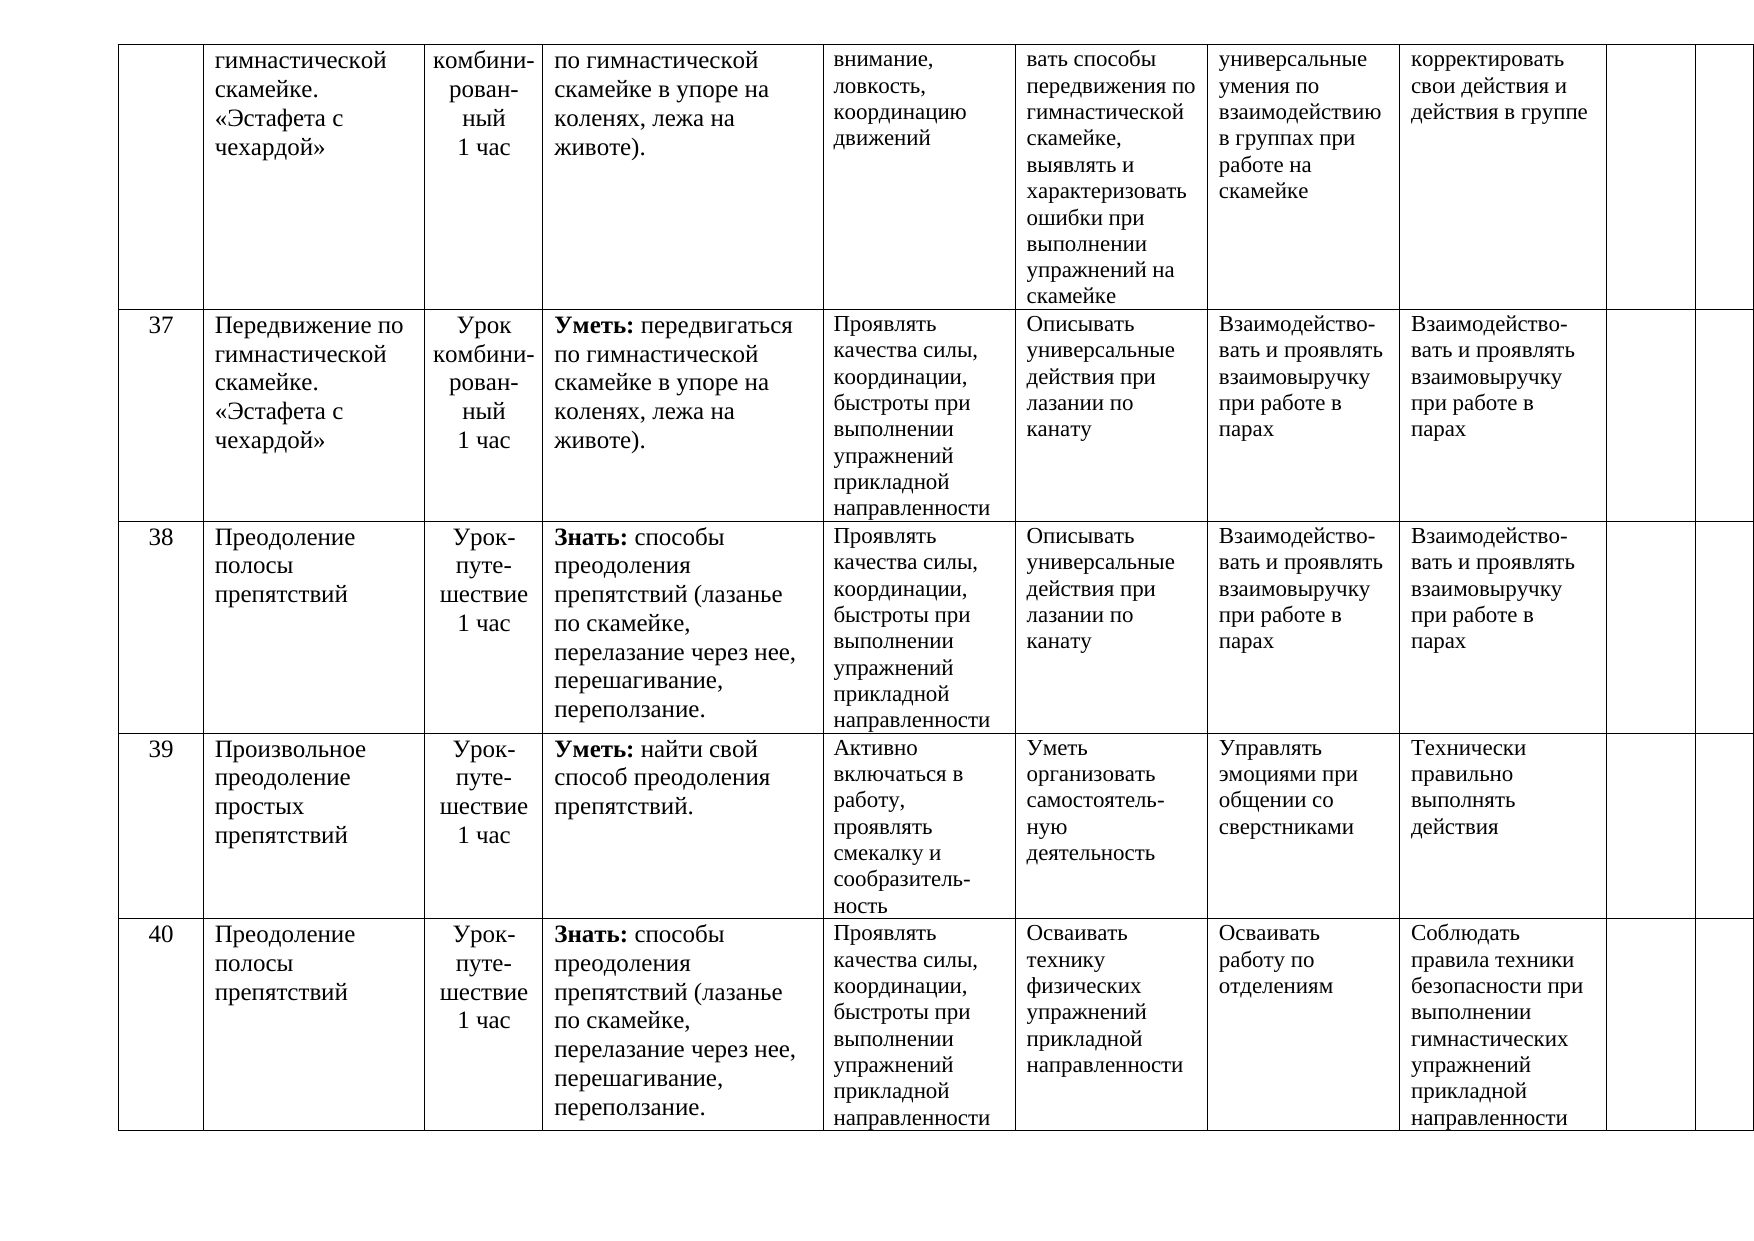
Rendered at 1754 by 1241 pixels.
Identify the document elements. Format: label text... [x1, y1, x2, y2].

table_cell Знать: способы преодоления препятствий (лазанье по скамейке, перелазание через нее, перешагивание, переползание. [543, 919, 823, 1130]
table_cell Уметь: передвигаться по гимнастической скамейке в упоре на коленях, лежа на животе). [543, 310, 823, 521]
table_cell 38 [119, 522, 203, 733]
table_cell 40 [119, 919, 203, 1130]
table_cell Проявлять качества силы, координации, быстроты при выполнении упражнений прикладной направленности [824, 310, 1015, 521]
table_cell Соблюдать правила техники безопасности при выполнении гимнастических упражнений прикладной направленности [1400, 919, 1606, 1130]
table_cell Проявлять качества силы, координации, быстроты при выполнении упражнений прикладной направленности [824, 522, 1015, 733]
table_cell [1208, 45, 1399, 309]
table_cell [1016, 45, 1207, 309]
table_cell 36 [119, 45, 203, 309]
table_cell Передвижение по гимнастической скамейке. «Эстафета с чехардой» [204, 310, 424, 521]
table_cell Взаимодейство-вать и проявлять взаимовыручку при работе в парах [1208, 522, 1399, 733]
table_cell Знать: способы преодоления препятствий (лазанье по скамейке, перелазание через нее, перешагивание, переползание. [543, 522, 823, 733]
table_cell [1696, 45, 1753, 309]
table_cell Преодоление полосы препятствий [204, 522, 424, 733]
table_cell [1400, 45, 1606, 309]
table_cell Технически правильно выполнять действия [1400, 734, 1606, 918]
table_cell Осваивать технику физических упражнений прикладной направленности [1016, 919, 1207, 1130]
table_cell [543, 45, 823, 309]
table_cell [1696, 919, 1753, 1130]
table_cell Урок-путе-шествие 1 час [425, 734, 542, 918]
table_cell Взаимодейство-вать и проявлять взаимовыручку при работе в парах [1400, 522, 1606, 733]
table_cell Уметь: найти свой способ преодоления препятствий. [543, 734, 823, 918]
table_cell Проявлять качества силы, координации, быстроты при выполнении упражнений прикладной направленности [824, 919, 1015, 1130]
table_cell [1607, 45, 1695, 309]
table_cell [1607, 919, 1695, 1130]
table_cell 37 [119, 310, 203, 521]
table_cell [1607, 522, 1695, 733]
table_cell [1208, 919, 1399, 1130]
table_cell Урок-путе-шествие 1 час [425, 522, 542, 733]
table_cell Управлять эмоциями при общении со сверстниками [1208, 734, 1399, 918]
table_cell Преодоление полосы препятствий [204, 919, 424, 1130]
table_cell Урок комбини-рован-ный 1 час [425, 310, 542, 521]
table_cell [1696, 734, 1753, 918]
table_cell Произвольное преодоление простых препятствий [204, 734, 424, 918]
table_cell Активно включаться в работу, проявлять смекалку и сообразитель-ность [824, 734, 1015, 918]
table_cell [204, 45, 424, 309]
table_cell [1696, 310, 1753, 521]
table_cell 39 [119, 734, 203, 918]
table_cell Урок-путе-шествие 1 час [425, 919, 542, 1130]
table_cell [1696, 522, 1753, 733]
table_cell Взаимодейство-вать и проявлять взаимовыручку при работе в парах [1208, 310, 1399, 521]
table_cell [824, 45, 1015, 309]
table_cell Описывать универсальные действия при лазании по канату [1016, 522, 1207, 733]
table_cell [1607, 734, 1695, 918]
table_cell Описывать универсальные действия при лазании по канату [1016, 310, 1207, 521]
table_cell Уметь организовать самостоятель-ную деятельность [1016, 734, 1207, 918]
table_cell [425, 45, 542, 309]
table_cell [1607, 310, 1695, 521]
table_cell Взаимодейство-вать и проявлять взаимовыручку при работе в парах [1400, 310, 1606, 521]
